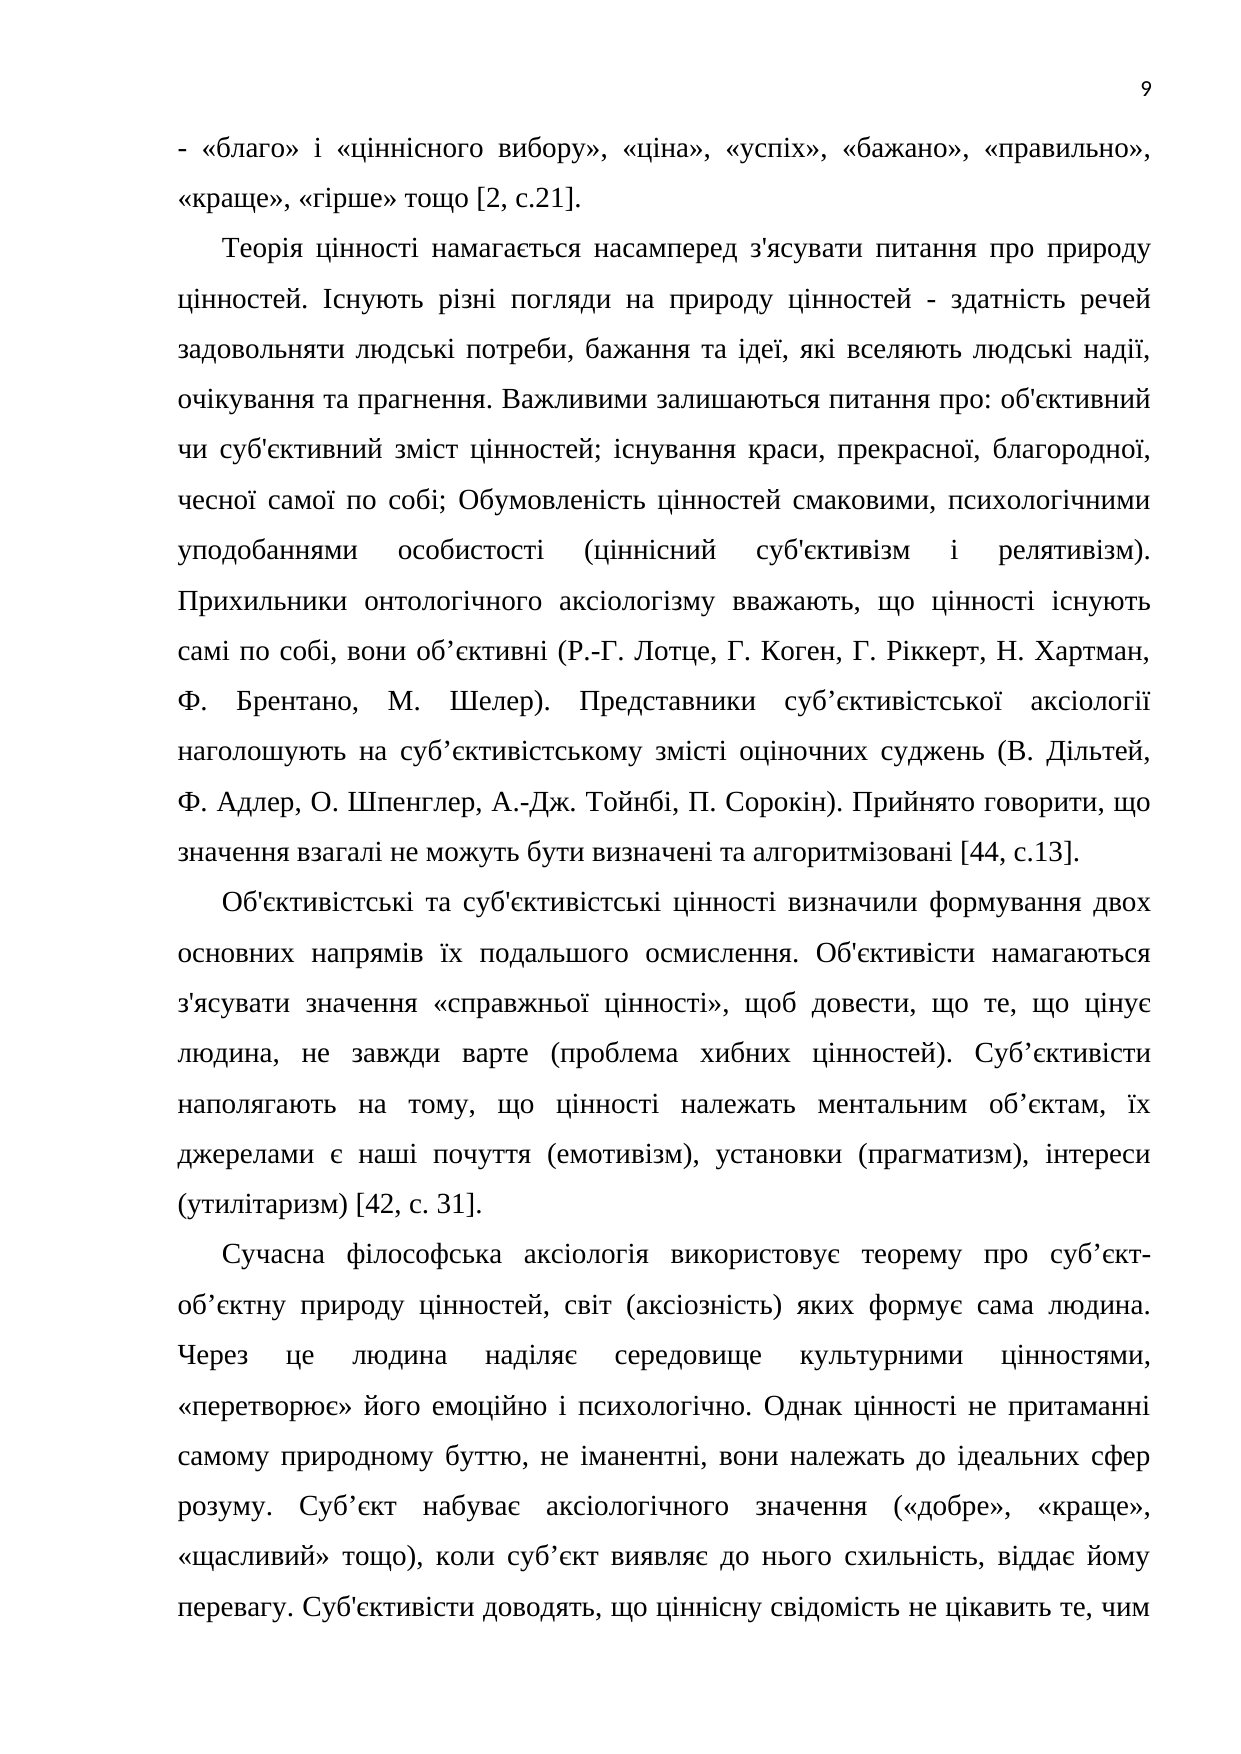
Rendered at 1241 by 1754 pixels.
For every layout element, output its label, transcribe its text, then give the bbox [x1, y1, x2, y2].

text Об'єктивістські та суб'єктивістські цінності визначили формування двох основних напрямів їх подальшого осмислення. Об'єктивісти намагаються з'ясувати значення «справжньої цінності», щоб довести, що те, що цінує людина, не завжди варте (проблема хибних цінностей). Суб’єктивісти наполягають на тому, що цінності належать ментальним об’єктам, їх джерелами є наші почуття (емотивізм), установки (прагматизм), інтереси (утилітаризм) [42, с. 31]. [177, 884, 1152, 1220]
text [177, 1237, 1152, 1622]
text Теорія цінності намагається насамперед з'ясувати питання про природу цінностей. Існують різні погляди на природу цінностей - здатність речей задовольняти людські потреби, бажання та ідеї, які вселяють людські надії, очікування та прагнення. Важливими залишаються питання про: об'єктивний чи суб'єктивний зміст цінностей; існування краси, прекрасної, благородної, чесної самої по собі; Обумовленість цінностей смаковими, психологічними уподобаннями особистості (ціннісний суб'єктивізм і релятивізм). Прихильники онтологічного аксіологізму вважають, що цінності існують самі по собі, вони об’єктивні (Р.-Г. Лотце, Г. Коген, Г. Ріккерт, Н. Хартман, Ф. Брентано, М. Шелер). Представники суб’єктивістської аксіології наголошують на суб’єктивістському змісті оціночних суджень (В. Дільтей, Ф. Адлер, О. Шпенглер, А.-Дж. Тойнбі, П. Сорокін). Прийнято говорити, що значення взагалі не можуть бути визначені та алгоритмізовані [44, с.13]. [177, 230, 1152, 868]
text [177, 130, 1152, 214]
